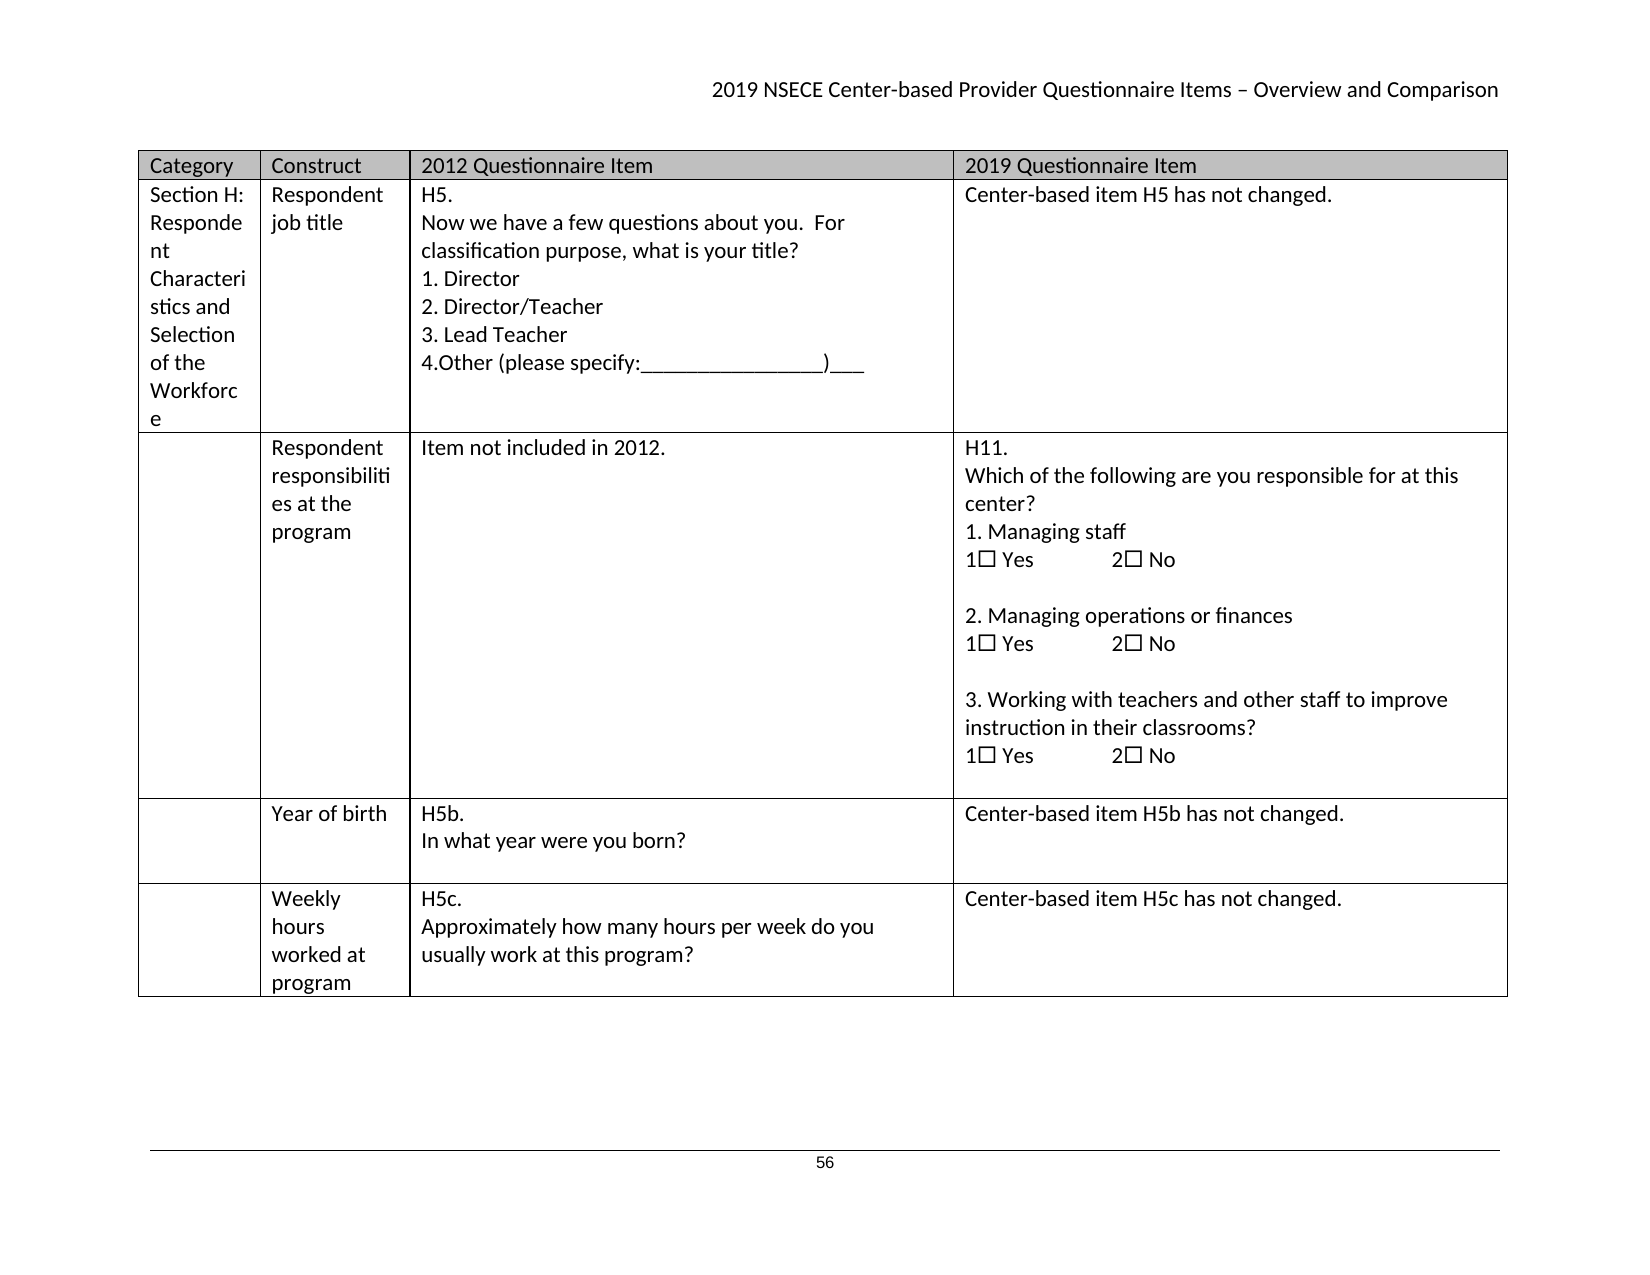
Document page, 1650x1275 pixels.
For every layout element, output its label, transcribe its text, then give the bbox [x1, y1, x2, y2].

table_cell [139, 884, 260, 996]
table_cell H5c. Approximately how many hours per week do you usually work at this program? [411, 884, 953, 996]
table_header Construct [261, 151, 409, 179]
table_cell Respondent responsibilities at the program [261, 433, 409, 798]
table_cell Center-based item H5c has not changed. [954, 884, 1507, 996]
table_header Category [139, 151, 260, 179]
table_cell [139, 799, 260, 883]
table_cell H5. Now we have a few questions about you. For classification purpose, what is your title? 1. Director 2. Director/Teacher 3. Lead Teacher 4.Other (please specify:________________)___ [411, 180, 953, 432]
table_cell Weekly hours worked at program [261, 884, 409, 996]
table_header 2012 Questionnaire Item [411, 151, 953, 179]
table_cell Center-based item H5 has not changed. [954, 180, 1507, 432]
table_cell Year of birth [261, 799, 409, 883]
table_cell H5b. In what year were you born? [411, 799, 953, 883]
table_cell Section H: Respondent Characteristics and Selection of the Workforce [139, 180, 260, 432]
table_cell Item not included in 2012. [411, 433, 953, 798]
table_cell [139, 433, 260, 798]
table_cell Center-based item H5b has not changed. [954, 799, 1507, 883]
table_cell Respondent job title [261, 180, 409, 432]
table_header 2019 Questionnaire Item [954, 151, 1507, 179]
table_cell H11. Which of the following are you responsible for at this center? 1. Managing staff 1 Yes 2 No 2. Managing operations or finances 1 Yes 2 No 3. Working with teachers and other staff to improve instruction in their classrooms? 1 Yes 2 No [954, 433, 1507, 798]
